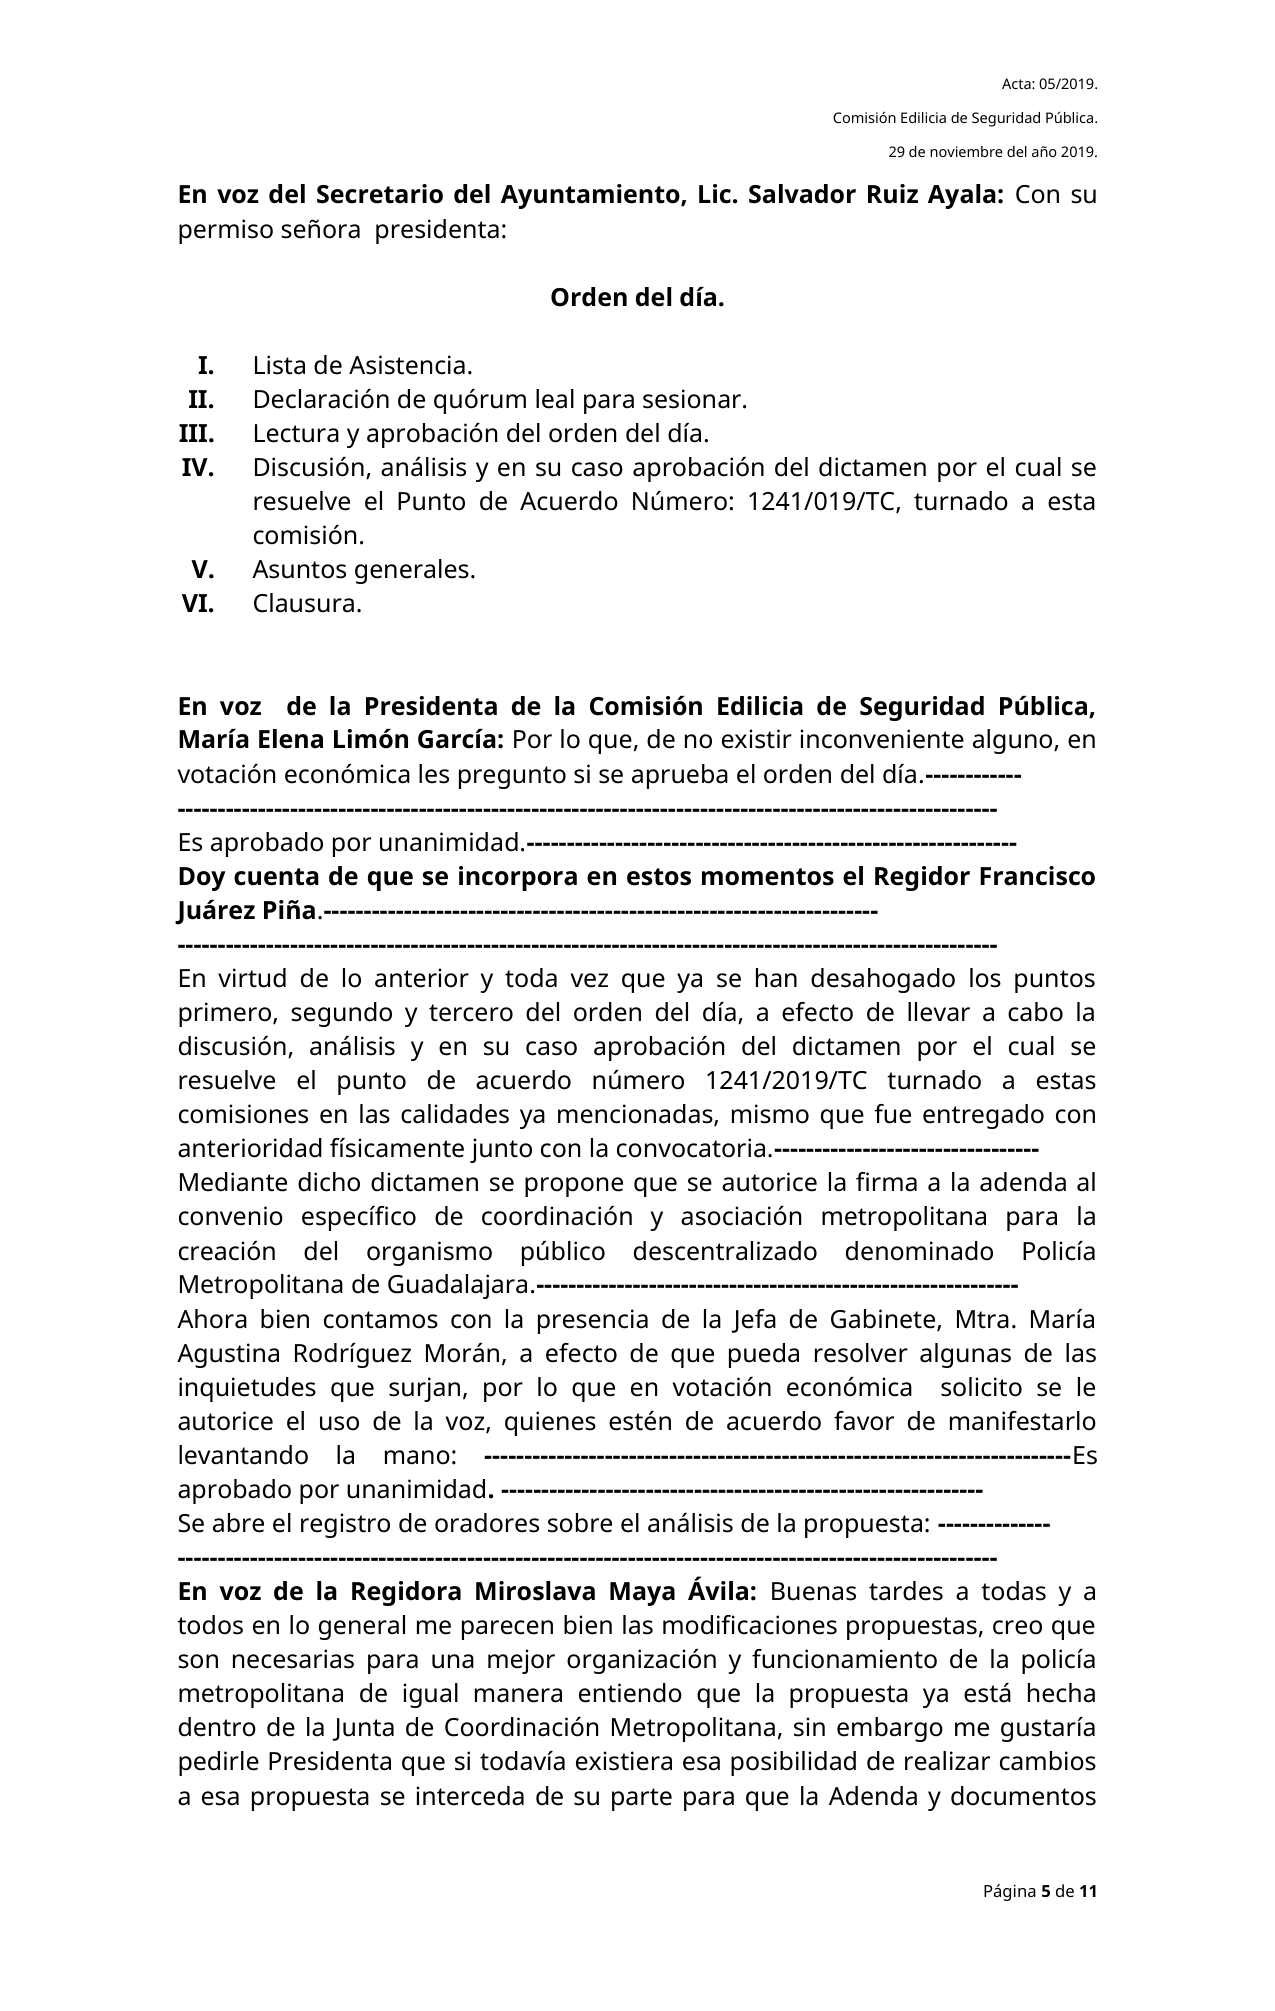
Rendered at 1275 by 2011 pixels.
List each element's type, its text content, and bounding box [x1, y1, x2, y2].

text ------------------------------------------------------------------------------------------------------ [177, 1540, 1098, 1574]
text ------------------------------------------------------------------------------------------------------ [177, 790, 1098, 824]
list Declaración de quórum leal para sesionar. [215, 382, 1098, 416]
list Lectura y aprobación del orden del día. [215, 416, 1098, 450]
text Ahora bien contamos con la presencia de la Jefa de Gabinete, Mtra. María Agustina Rodríguez Morán, a efecto de que pueda resolver algunas de las inquietudes que surjan, por lo que en votación económica solicito se le autorice el uso de la voz, quienes estén de acuerdo favor de manifestarlo levantando la mano: -------------------------------------------------------------------------Es aprobado por unanimidad. ------------------------------------------------------------ [177, 1301, 1098, 1506]
list Discusión, análisis y en su caso aprobación del dictamen por el cual se resuelve el Punto de Acuerdo Número: 1241/019/TC, turnado a esta comisión. [215, 450, 1098, 552]
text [177, 1574, 1098, 1812]
list Asuntos generales. [215, 552, 1098, 586]
text Se abre el registro de oradores sobre el análisis de la propuesta: -------------- [177, 1506, 1098, 1540]
text Mediante dicho dictamen se propone que se autorice la firma a la adenda al convenio específico de coordinación y asociación metropolitana para la creación del organismo público descentralizado denominado Policía Metropolitana de Guadalajara.------------------------------------------------------------ [177, 1165, 1098, 1301]
text En virtud de lo anterior y toda vez que ya se han desahogado los puntos primero, segundo y tercero del orden del día, a efecto de llevar a cabo la discusión, análisis y en su caso aprobación del dictamen por el cual se resuelve el punto de acuerdo número 1241/2019/TC turnado a estas comisiones en las calidades ya mencionadas, mismo que fue entregado con anterioridad físicamente junto con la convocatoria.--------------------------------- [177, 961, 1098, 1165]
text Doy cuenta de que se incorpora en estos momentos el Regidor Francisco Juárez Piña.--------------------------------------------------------------------- [177, 858, 1098, 927]
text ------------------------------------------------------------------------------------------------------ [177, 927, 1098, 961]
text Es aprobado por unanimidad.------------------------------------------------------------- [177, 824, 1098, 858]
text Orden del día. [177, 279, 1098, 313]
text En voz de la Presidenta de la Comisión Edilicia de Seguridad Pública, María Elena Limón García: Por lo que, de no existir inconveniente alguno, en votación económica les pregunto si se aprueba el orden del día.------------ [177, 688, 1098, 790]
text En voz del Secretario del Ayuntamiento, Lic. Salvador Ruiz Ayala: Con su permiso señora presidenta: [177, 177, 1098, 245]
list Clausura. [215, 586, 1098, 620]
list Lista de Asistencia. [215, 347, 1098, 382]
